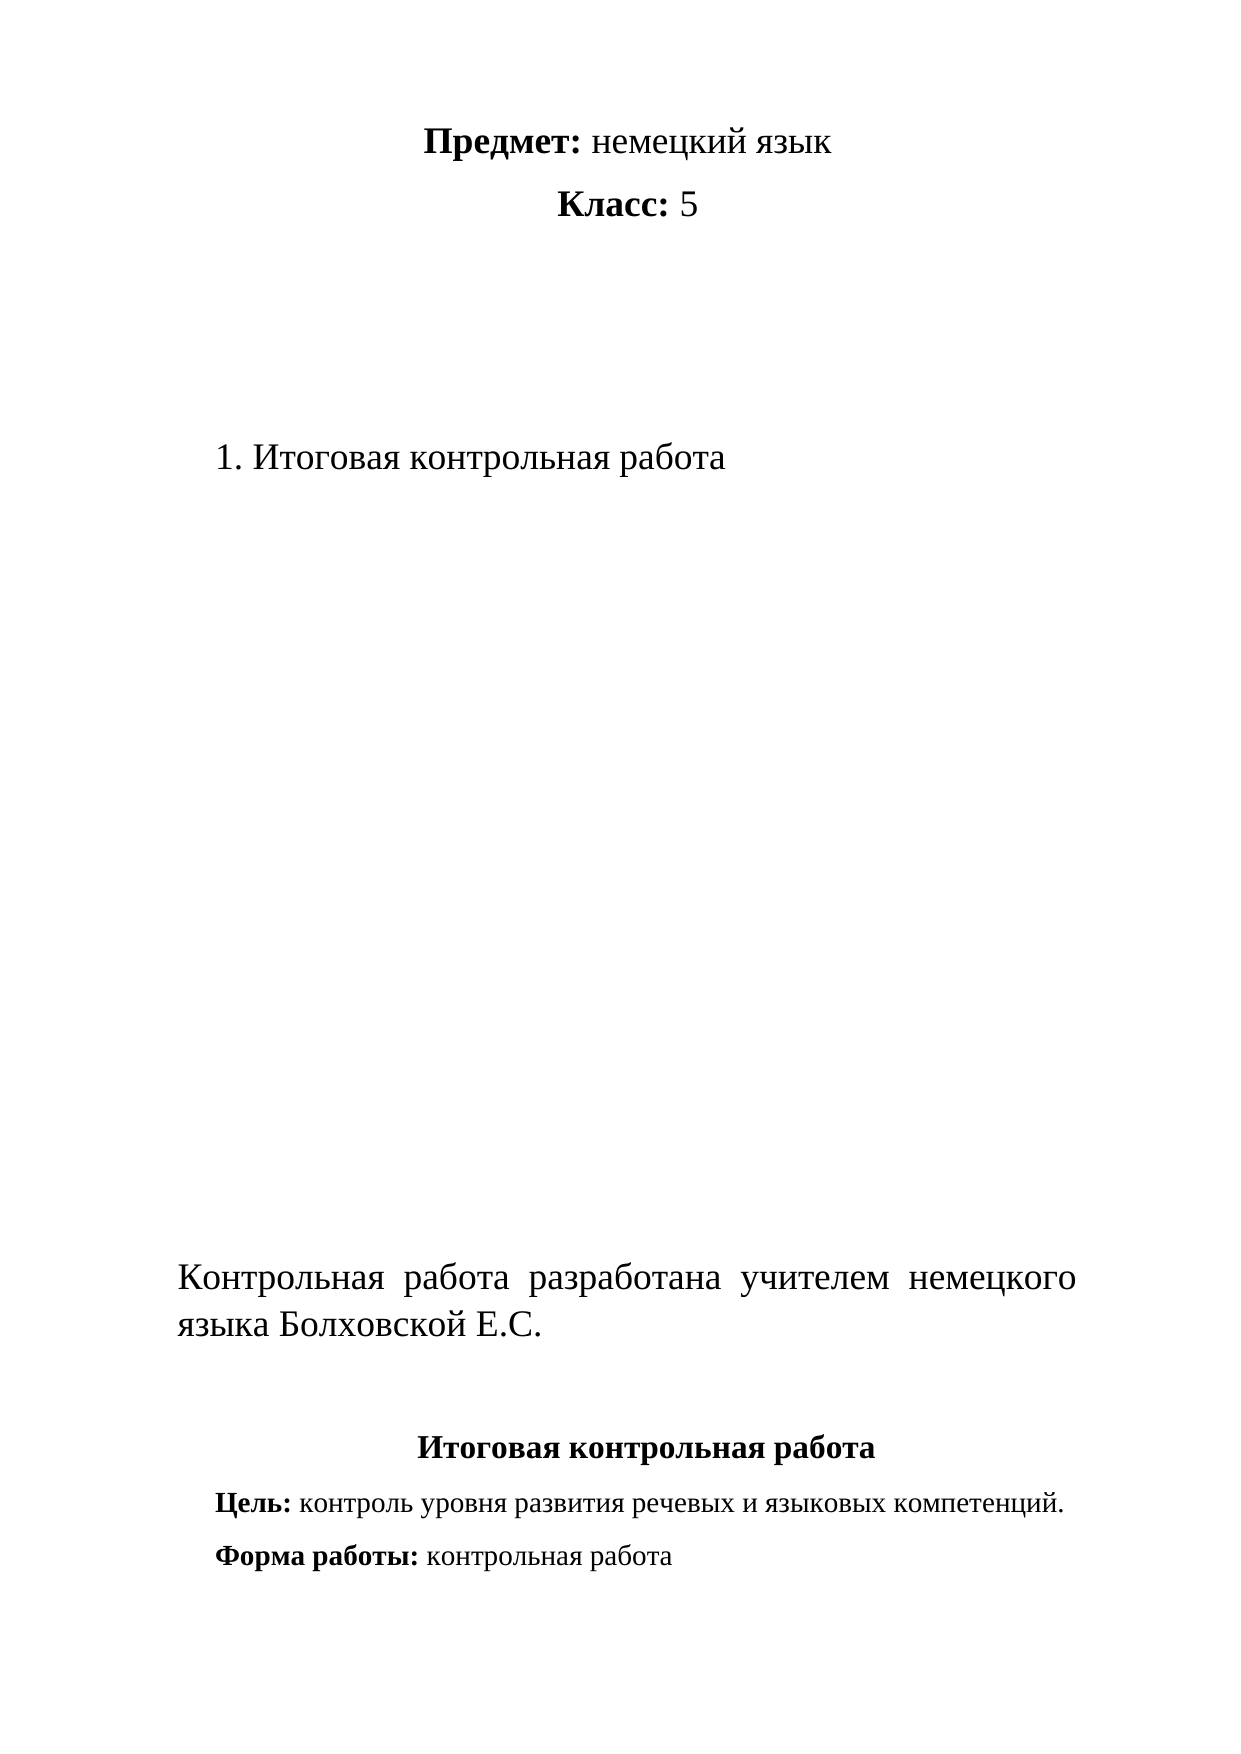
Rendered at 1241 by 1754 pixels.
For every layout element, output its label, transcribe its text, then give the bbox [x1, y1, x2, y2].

text Цель: контроль уровня развития речевых и языковых компетенций. [215, 1486, 1078, 1519]
text Итоговая контрольная работа [215, 1427, 1078, 1466]
list Итоговая контрольная работа [215, 434, 1078, 477]
text Предмет: немецкий язык [177, 118, 1078, 161]
text Класс: 5 [177, 181, 1078, 224]
text Контрольная работа разработана учителем немецкого языка Болховской Е.С. [177, 1254, 1078, 1344]
text Форма работы: контрольная работа [215, 1538, 1078, 1572]
